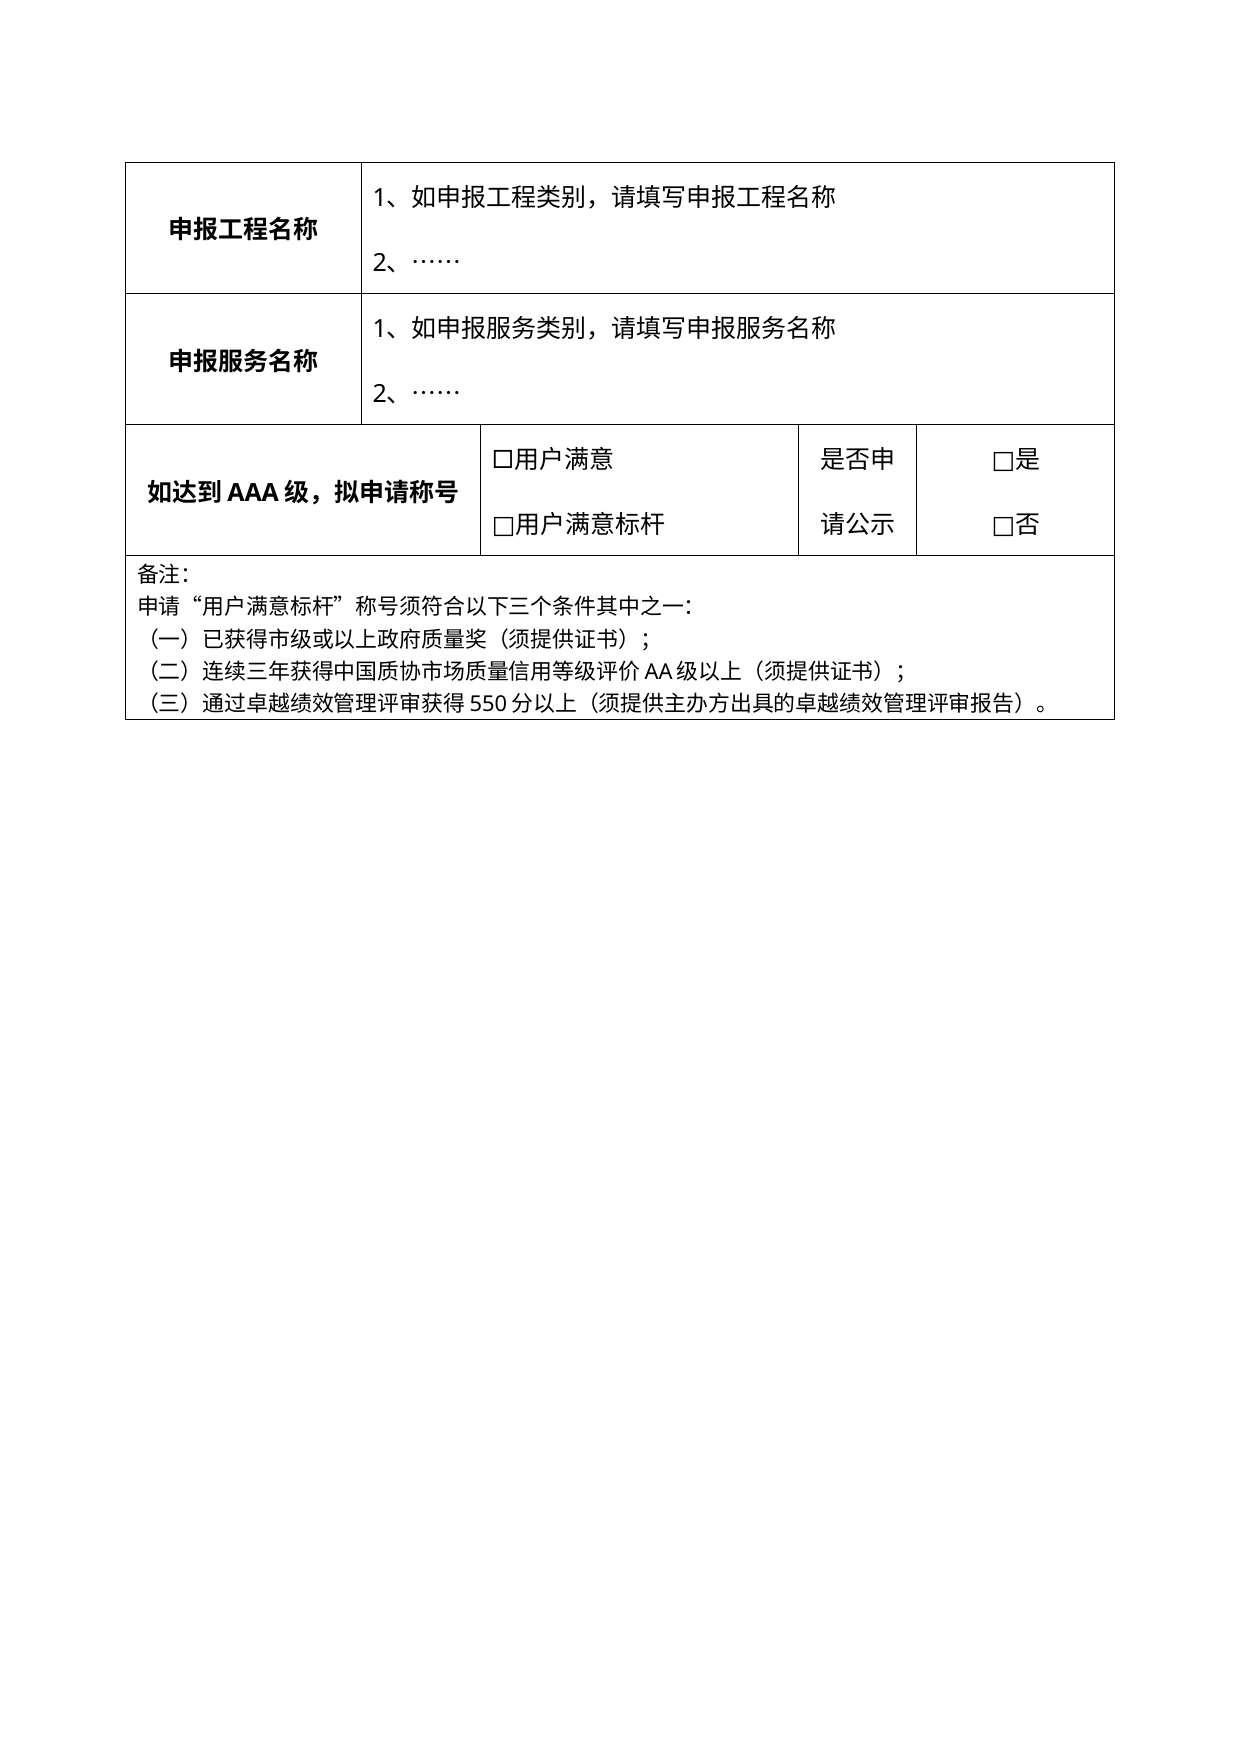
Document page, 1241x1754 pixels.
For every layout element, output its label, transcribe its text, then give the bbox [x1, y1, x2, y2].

table_cell 1、如申报工程类别，请填写申报工程名称 2、…… [362, 163, 1114, 293]
table_cell 申报服务名称 [126, 294, 361, 424]
table_cell 1、如申报服务类别，请填写申报服务名称 2、…… [362, 294, 1114, 424]
table_cell 用户满意 □用户满意标杆 [481, 425, 798, 555]
table_cell 备注： 申请“用户满意标杆”称号须符合以下三个条件其中之一： （一）已获得市级或以上政府质量奖（须提供证书）； （二）连续三年获得中国质协市场质量信用等级评价AA级以上（须提供证书）； （三）通过卓越绩效管理评审获得550分以上（须提供主办方出具的卓越绩效管理评审报告）。 [126, 556, 1114, 719]
table_cell 如达到AAA级，拟申请称号 [126, 425, 480, 555]
table_cell 申报工程名称 [126, 163, 361, 293]
table_cell 是否申请公示 [799, 425, 916, 555]
table_cell □是 □否 [917, 425, 1114, 555]
